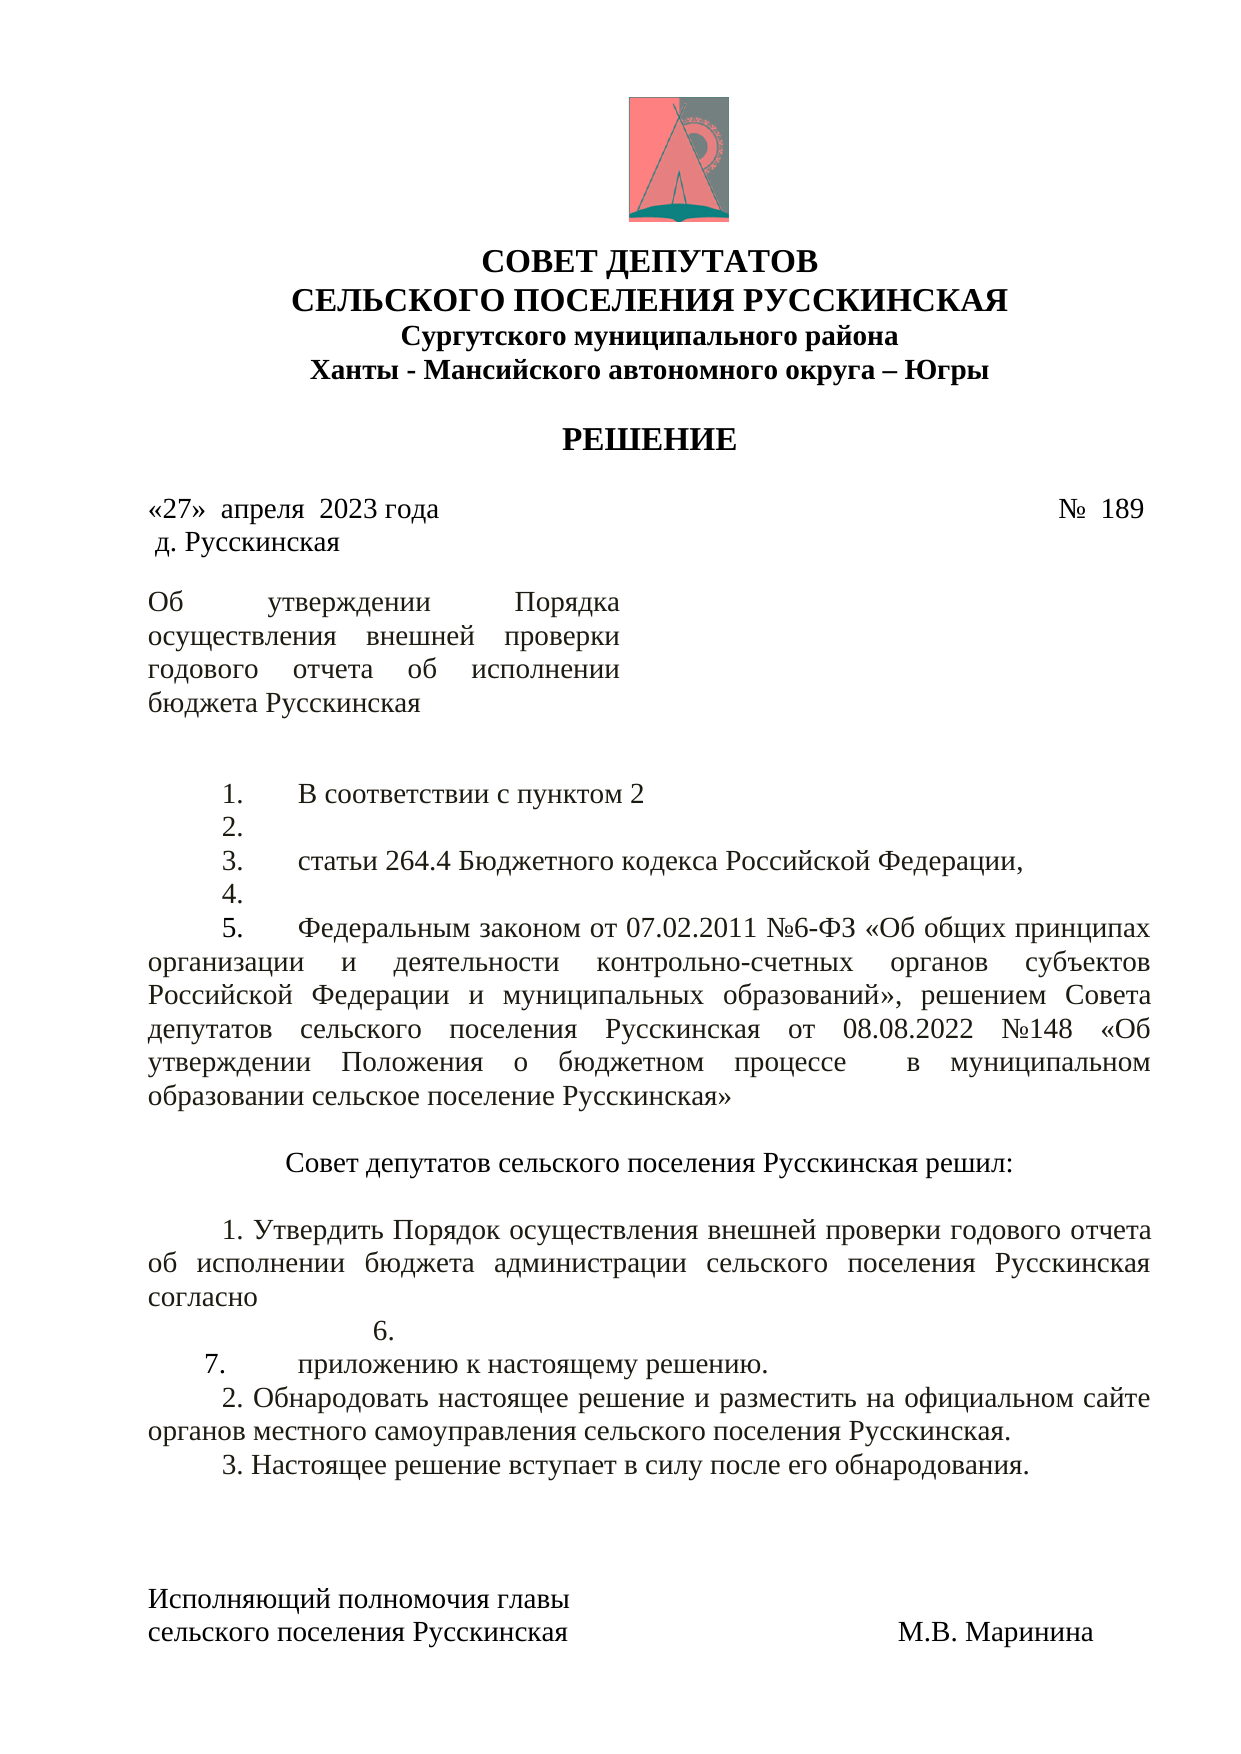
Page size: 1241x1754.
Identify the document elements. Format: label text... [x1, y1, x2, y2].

list приложению к настоящему решению. [148, 1346, 1152, 1380]
text 2. Обнародовать настоящее решение и разместить на официальном сайте органов местного самоуправления сельского поселения Русскинская. [148, 1380, 1152, 1447]
text Сургутского муниципального района [148, 318, 1152, 352]
text Ханты - Мансийского автономного округа – Югры [148, 352, 1152, 385]
list В соответствии с пунктом 2 [148, 776, 1152, 809]
list Федеральным законом от 07.02.2011 №6-ФЗ «Об общих принципах организации и деятельности контрольно-счетных органов субъектов Российской Федерации и муниципальных образований», решением Совета депутатов сельского поселения Русскинская от 08.08.2022 №148 «Об утверждении Положения о бюджетном процессе в муниципальном образовании сельское поселение Русскинская» [148, 910, 1152, 1111]
text «27» апреля 2023 года № 189 [148, 491, 1152, 524]
text сельского поселения Русскинская М.В. Маринина [148, 1614, 1152, 1648]
text 1. Утвердить Порядок осуществления внешней проверки годового отчета об исполнении бюджета администрации сельского поселения Русскинская согласно [148, 1212, 1152, 1313]
text Совет депутатов сельского поселения Русскинская решил: [148, 1145, 1152, 1178]
text СЕЛЬСКОГО ПОСЕЛЕНИЯ РУССКИНСКАЯ [148, 280, 1152, 318]
text РЕШЕНИЕ [148, 419, 1152, 457]
text д. Русскинская [148, 524, 1152, 558]
text 3. Настоящее решение вступает в силу после его обнародования. [148, 1447, 1152, 1480]
list статьи 264.4 Бюджетного кодекса Российской Федерации, [148, 843, 1152, 877]
text Исполняющий полномочия главы [148, 1581, 1152, 1614]
text Об утверждении Порядка осуществления внешней проверки годового отчета об исполнении бюджета Русскинская [148, 584, 620, 718]
text СОВЕТ ДЕПУТАТОВ [148, 242, 1152, 280]
picture [628, 97, 729, 222]
